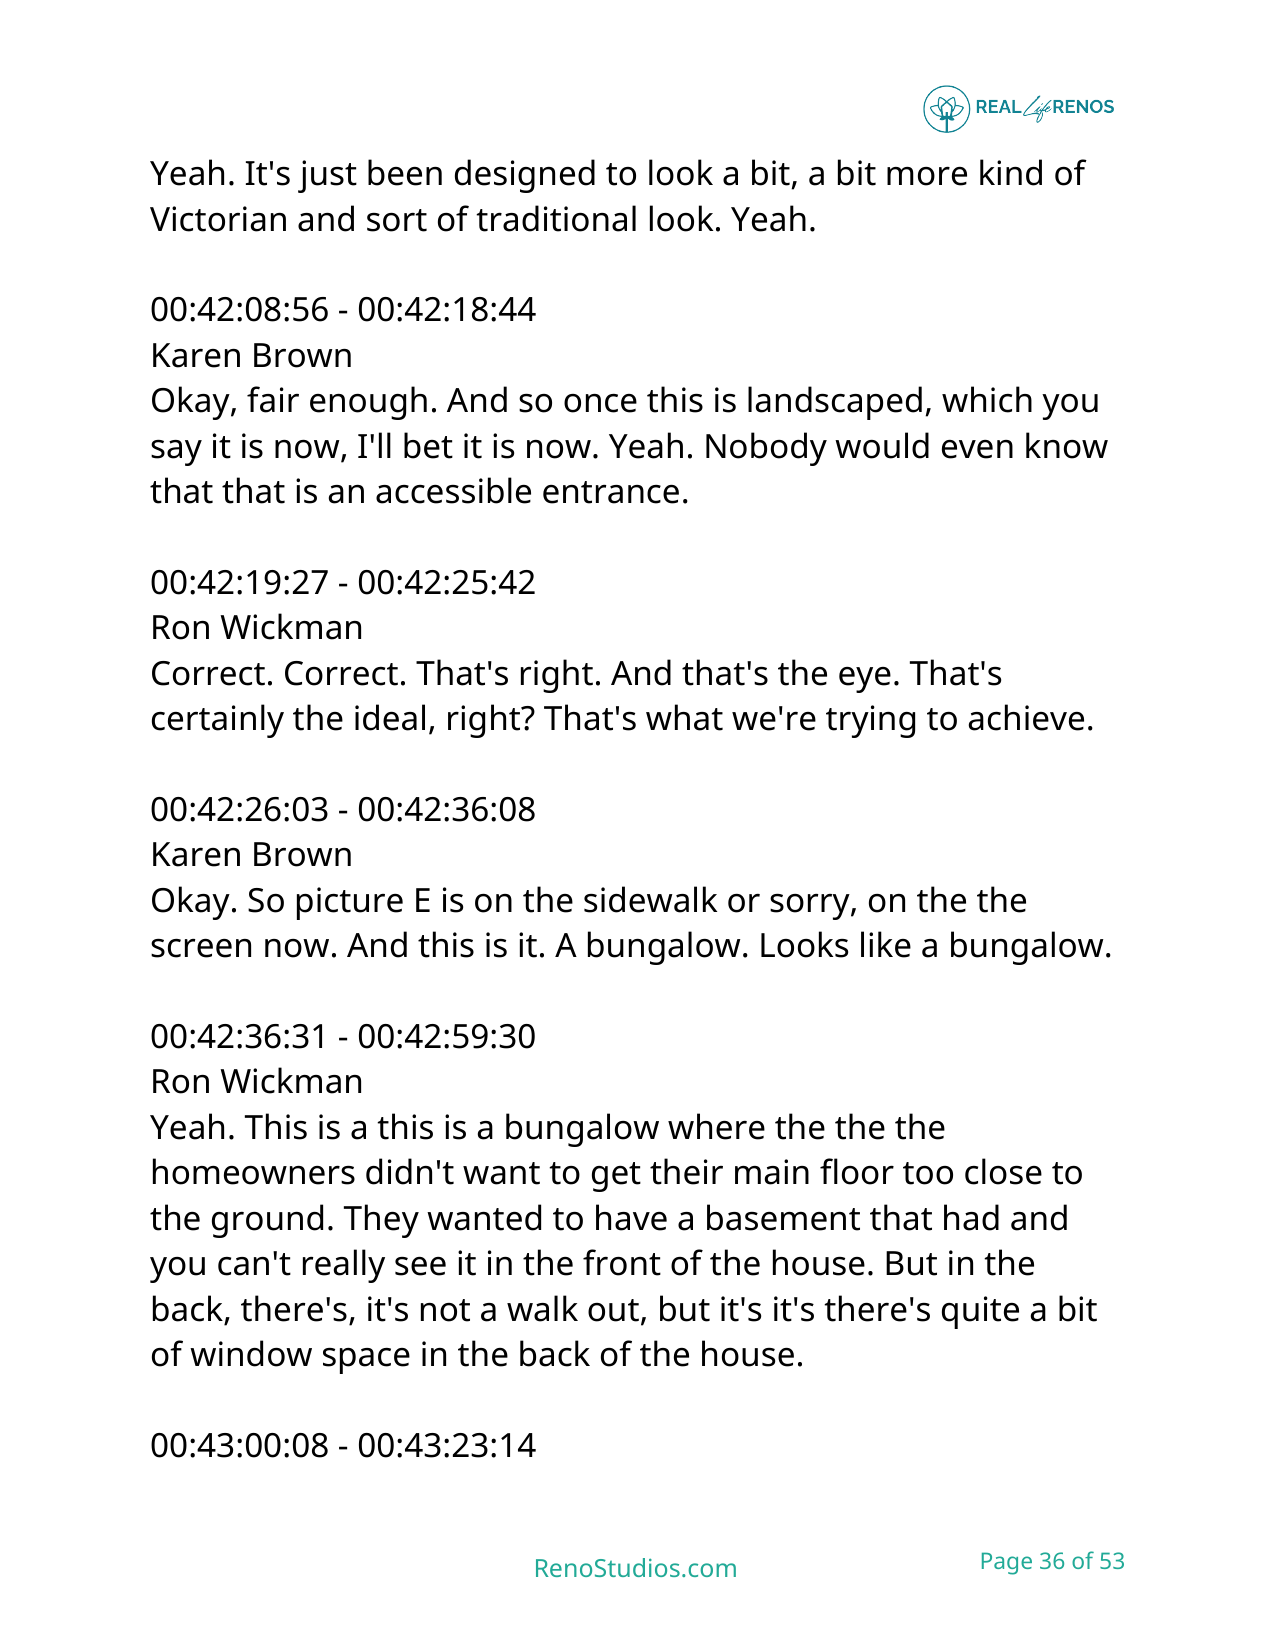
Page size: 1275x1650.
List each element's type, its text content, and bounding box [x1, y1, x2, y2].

text Ron Wickman [150, 604, 1125, 649]
text 00:42:36:31 - 00:42:59:30 [150, 1013, 1125, 1058]
text 00:43:00:08 - 00:43:23:14 [150, 1422, 1125, 1467]
text 00:42:26:03 - 00:42:36:08 [150, 786, 1125, 831]
text Yeah. This is a this is a bungalow where the the the homeowners didn't want to get their main floor too close to the ground. They wanted to have a basement that had and you can't really see it in the front of the house. But in the back, there's, it's not a walk out, but it's it's there's quite a bit of window space in the back of the house. [150, 1104, 1125, 1376]
text Yeah. It's just been designed to look a bit, a bit more kind of Victorian and sort of traditional look. Yeah. [150, 150, 1125, 241]
text Ron Wickman [150, 1058, 1125, 1104]
text 00:42:19:27 - 00:42:25:42 [150, 559, 1125, 604]
text Okay. So picture E is on the sidewalk or sorry, on the the screen now. And this is it. A bungalow. Looks like a bungalow. [150, 877, 1125, 967]
text Karen Brown [150, 332, 1125, 377]
picture [911, 73, 1125, 145]
text Okay, fair enough. And so once this is landscaped, which you say it is now, I'll bet it is now. Yeah. Nobody would even know that that is an accessible entrance. [150, 377, 1125, 513]
text Karen Brown [150, 831, 1125, 877]
text Correct. Correct. That's right. And that's the eye. That's certainly the ideal, right? That's what we're trying to achieve. [150, 649, 1125, 740]
text 00:42:08:56 - 00:42:18:44 [150, 286, 1125, 332]
